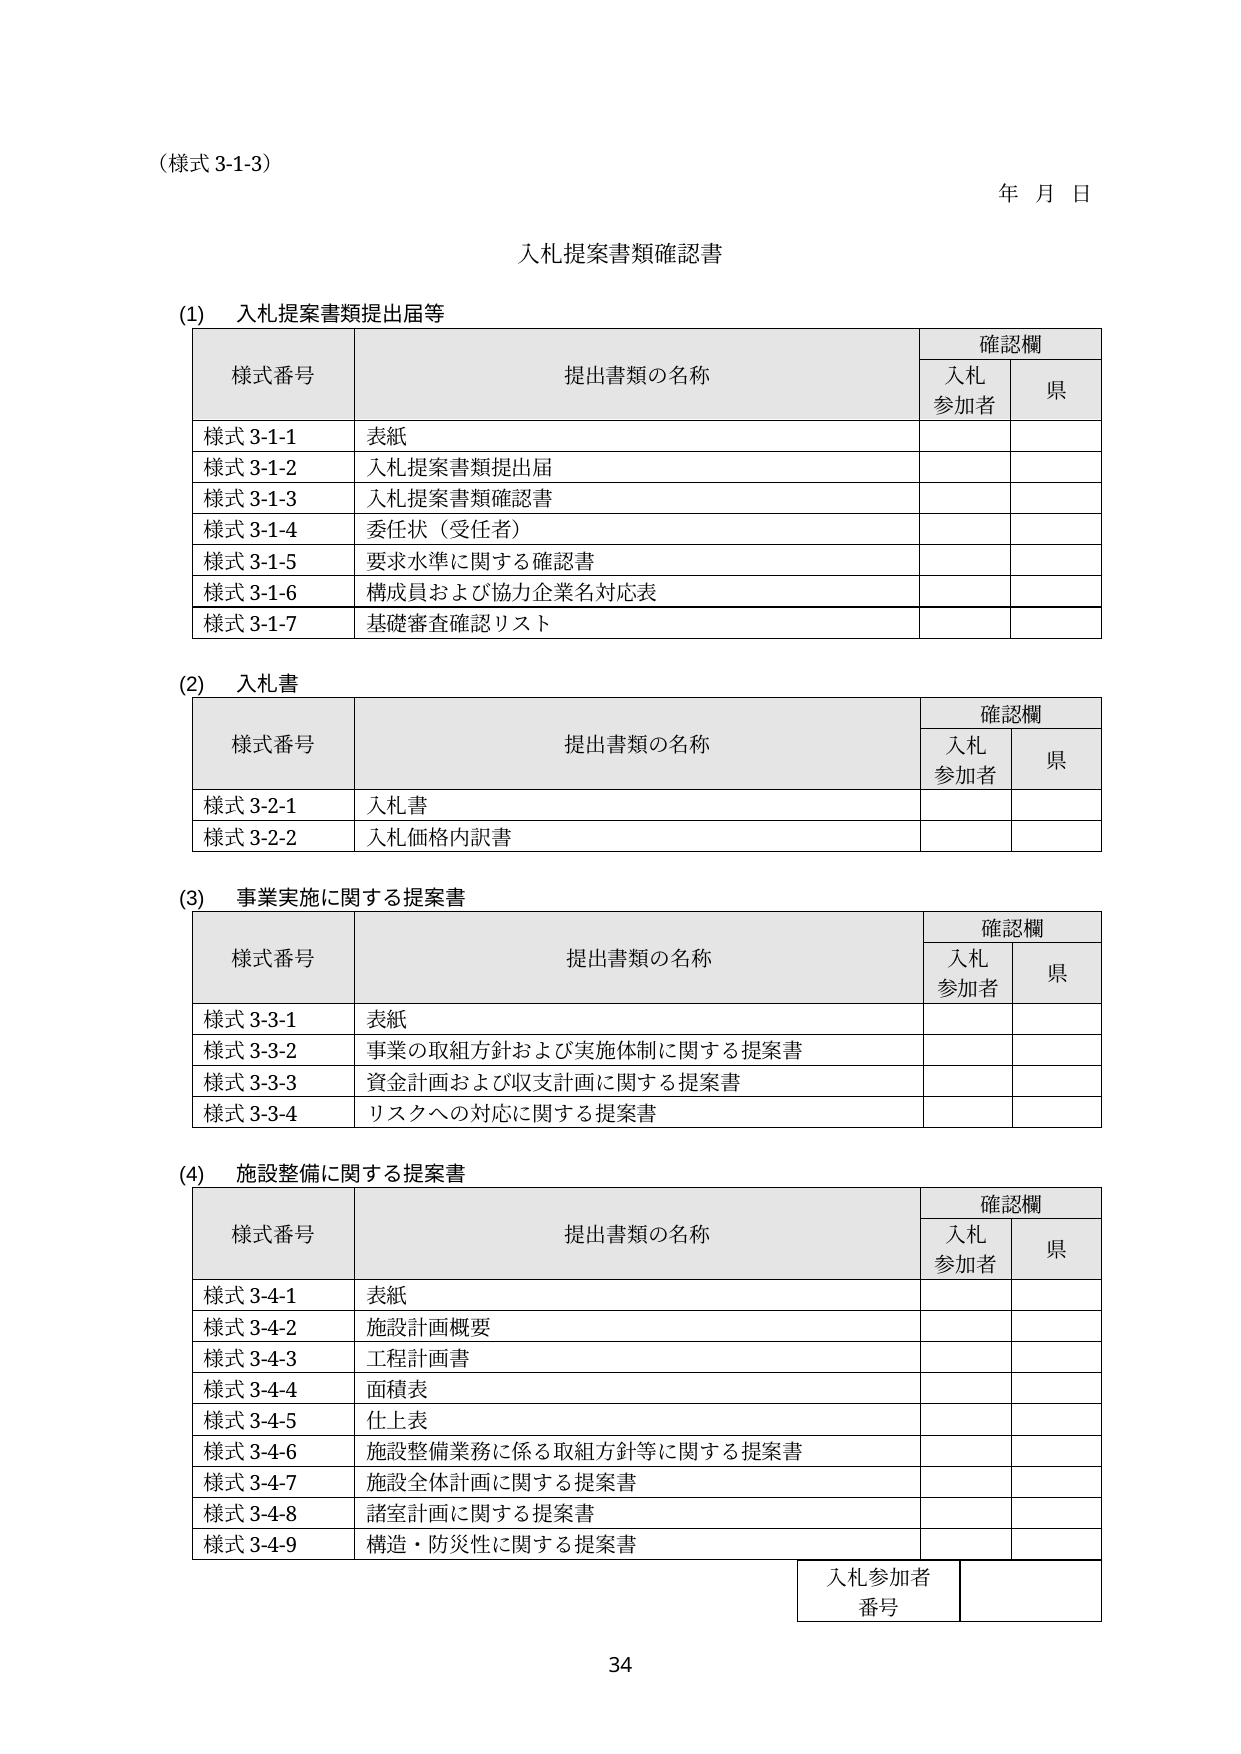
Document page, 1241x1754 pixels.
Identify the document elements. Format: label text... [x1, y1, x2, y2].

table_cell 県 [1012, 729, 1101, 789]
table_cell [921, 1436, 1011, 1466]
table_cell [924, 1097, 1012, 1127]
table_cell 様式3-1-7 [193, 608, 354, 637]
table_cell 様式3-4-3 [193, 1342, 354, 1372]
table_cell [1011, 545, 1101, 575]
table_cell 様式3-4-1 [193, 1280, 354, 1310]
text （様式3-1-3） [148, 148, 1092, 178]
table_cell 様式3-1-3 [193, 483, 354, 513]
table_cell [920, 576, 1010, 606]
table_header 確認欄 [920, 329, 1101, 359]
table_cell 様式3-3-2 [193, 1035, 354, 1065]
table_cell [1013, 1035, 1101, 1065]
table_cell 資金計画および収支計画に関する提案書 [355, 1066, 923, 1096]
table_cell 入札 参加者 [921, 1219, 1011, 1279]
table_cell 構造・防災性に関する提案書 [355, 1529, 920, 1559]
table_cell 施設整備業務に係る取組方針等に関する提案書 [355, 1436, 920, 1466]
table_cell 様式3-4-2 [193, 1311, 354, 1341]
table_cell 入札書 [355, 790, 920, 820]
table_cell 様式3-2-1 [193, 790, 354, 820]
table_cell [1012, 1373, 1101, 1403]
table_cell 入札提案書類確認書 [355, 483, 919, 513]
table_cell 様式3-4-6 [193, 1436, 354, 1466]
table_cell 入札 参加者 [921, 729, 1011, 789]
table_cell [921, 1529, 1011, 1559]
table_cell [1013, 1004, 1101, 1034]
table_cell [1011, 576, 1101, 606]
table_cell 入札 参加者 [924, 943, 1012, 1003]
table_cell 県 [1012, 1219, 1101, 1279]
table_cell [924, 1066, 1012, 1096]
table_cell 入札価格内訳書 [355, 821, 920, 851]
table_cell [1012, 1436, 1101, 1466]
table_cell [921, 1311, 1011, 1341]
text 年 月 日 [148, 178, 1092, 208]
table_cell 要求水準に関する確認書 [355, 545, 919, 575]
table_header 様式番号 [193, 1188, 354, 1279]
table_cell [1011, 421, 1101, 451]
subtitle (2) 入札書 [179, 667, 1092, 697]
table_cell [1011, 608, 1101, 637]
table_cell [921, 821, 1011, 851]
subtitle (3) 事業実施に関する提案書 [179, 881, 1092, 911]
table_header 様式番号 [193, 698, 354, 789]
table_header 提出書類の名称 [355, 329, 919, 419]
table_cell [1011, 514, 1101, 544]
table_cell 表紙 [355, 1280, 920, 1310]
table_cell [921, 1373, 1011, 1403]
text 入札提案書類確認書 [148, 236, 1092, 269]
table_cell 施設計画概要 [355, 1311, 920, 1341]
table_cell 様式3-1-1 [193, 421, 354, 451]
table_cell [1012, 821, 1101, 851]
table_cell [921, 1498, 1011, 1528]
table_cell [1012, 1498, 1101, 1528]
table_cell [920, 608, 1010, 637]
table_cell 面積表 [355, 1373, 920, 1403]
table_cell [924, 1004, 1012, 1034]
subtitle (1) 入札提案書類提出届等 [179, 297, 1092, 328]
table_cell [921, 1467, 1011, 1497]
table_cell 委任状（受任者） [355, 514, 919, 544]
table_header 提出書類の名称 [355, 698, 920, 789]
table_cell [1011, 452, 1101, 482]
table_cell リスクへの対応に関する提案書 [355, 1097, 923, 1127]
table_header 確認欄 [924, 912, 1101, 942]
table_cell 様式3-4-5 [193, 1404, 354, 1434]
table_cell 県 [1013, 943, 1101, 1003]
table_cell [1013, 1097, 1101, 1127]
table_cell 様式3-3-4 [193, 1097, 354, 1127]
table_cell [921, 1342, 1011, 1372]
table_cell [1012, 1404, 1101, 1434]
table_cell 様式3-4-8 [193, 1498, 354, 1528]
table_header 提出書類の名称 [355, 1188, 920, 1279]
table_cell [920, 483, 1010, 513]
table_cell 構成員および協力企業名対応表 [355, 576, 919, 606]
table_cell 様式3-4-4 [193, 1373, 354, 1403]
table_cell [1012, 1311, 1101, 1341]
table_cell [1012, 790, 1101, 820]
table_header 確認欄 [921, 698, 1101, 728]
table_cell [920, 545, 1010, 575]
table_cell [921, 790, 1011, 820]
table_header 様式番号 [193, 912, 354, 1003]
table_cell [1011, 483, 1101, 513]
table_cell 様式3-1-6 [193, 576, 354, 606]
table_cell [920, 421, 1010, 451]
table_cell 様式3-4-9 [193, 1529, 354, 1559]
table_cell 入札 参加者 [920, 360, 1010, 419]
table_cell [921, 1280, 1011, 1310]
table_cell 様式3-3-3 [193, 1066, 354, 1096]
table_cell 様式3-3-1 [193, 1004, 354, 1034]
table_cell 施設全体計画に関する提案書 [355, 1467, 920, 1497]
table_cell [921, 1404, 1011, 1434]
table_cell [920, 452, 1010, 482]
table_cell 諸室計画に関する提案書 [355, 1498, 920, 1528]
table_cell [1012, 1529, 1101, 1559]
table_cell 様式3-4-7 [193, 1467, 354, 1497]
table_cell 仕上表 [355, 1404, 920, 1434]
table_cell 表紙 [355, 1004, 923, 1034]
table_cell 事業の取組方針および実施体制に関する提案書 [355, 1035, 923, 1065]
table_cell 様式3-1-5 [193, 545, 354, 575]
table_cell [924, 1035, 1012, 1065]
subtitle (4) 施設整備に関する提案書 [179, 1157, 1092, 1187]
table_header 様式番号 [193, 329, 354, 419]
table_cell 基礎審査確認リスト [355, 608, 919, 637]
table_cell 表紙 [355, 421, 919, 451]
table_cell 様式3-2-2 [193, 821, 354, 851]
table_cell 工程計画書 [355, 1342, 920, 1372]
table_cell 県 [1011, 360, 1101, 419]
table_cell 様式3-1-4 [193, 514, 354, 544]
table_cell [1012, 1467, 1101, 1497]
table_header 提出書類の名称 [355, 912, 923, 1003]
table_cell [920, 514, 1010, 544]
table_cell 様式3-1-2 [193, 452, 354, 482]
table_cell [1012, 1280, 1101, 1310]
table_cell [1012, 1342, 1101, 1372]
table_cell 入札提案書類提出届 [355, 452, 919, 482]
table_cell [1013, 1066, 1101, 1096]
table_header 確認欄 [921, 1188, 1101, 1218]
